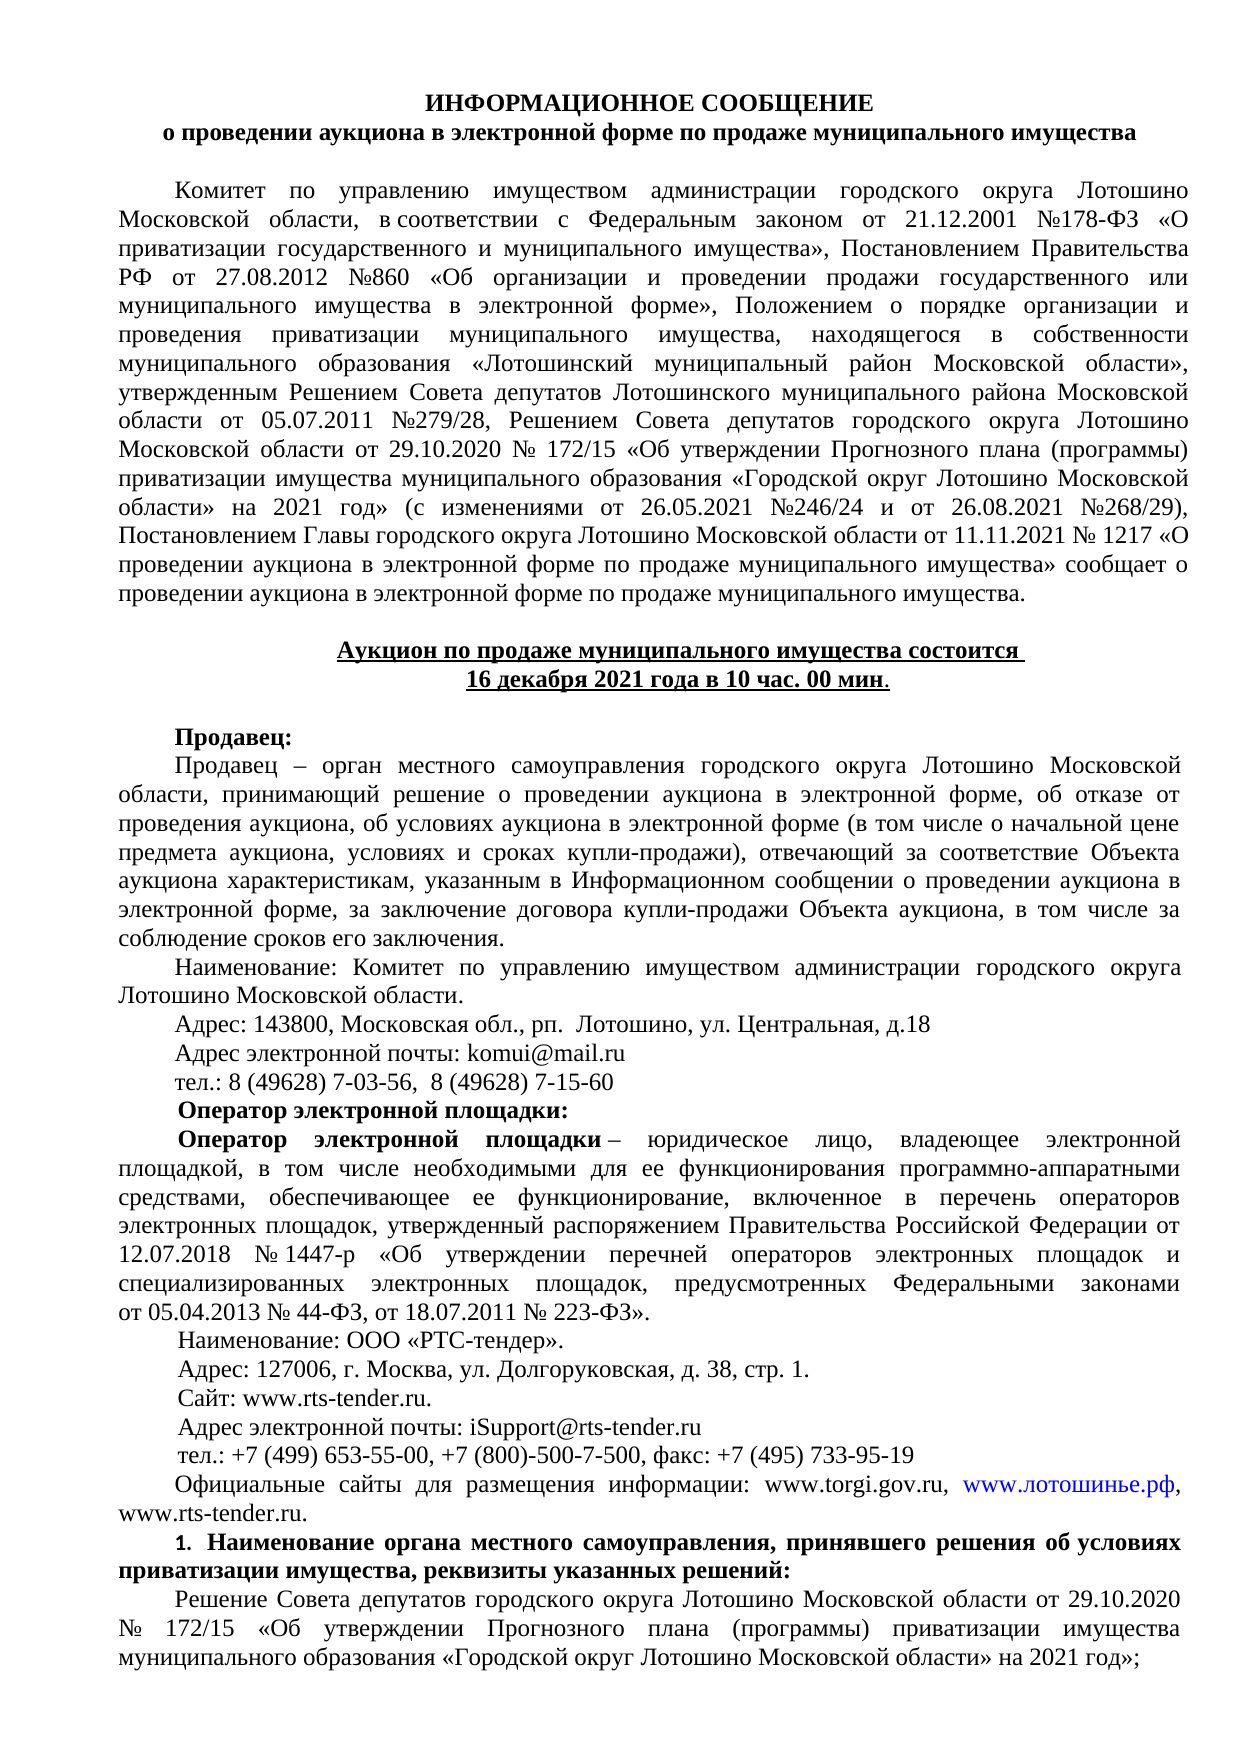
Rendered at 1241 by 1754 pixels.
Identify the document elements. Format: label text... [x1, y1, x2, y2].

text Решение Совета депутатов городского округа Лотошино Московской области от 29.10.2020 № 172/15 «Об утверждении Прогнозного плана (программы) приватизации имущества муниципального образования «Городской округ Лотошино Московской области» на 2021 год»; [118, 1584, 1181, 1671]
text Адрес: 143800, Московская обл., рп. Лотошино, ул. Центральная, д.18 [118, 1009, 1181, 1038]
text Адрес: 127006, г. Москва, ул. Долгоруковская, д. 38, стр. 1. [118, 1354, 1181, 1383]
text Наименование: ООО «РТС-тендер». [118, 1325, 1181, 1354]
text 16 декабря 2021 года в 10 час. 00 мин. [118, 664, 1181, 693]
text Аукцион по продаже муниципального имущества состоится [118, 635, 1181, 664]
list Наименование органа местного самоуправления, принявшего решения об условиях приватизации имущества, реквизиты указанных решений: [118, 1527, 1181, 1584]
text Сайт: www.rts-tender.ru. [118, 1383, 1181, 1412]
text о проведении аукциона в электронной форме по продаже муниципального имущества [118, 117, 1181, 145]
text Наименование: Комитет по управлению имуществом администрации городского округа Лотошино Московской области. [118, 952, 1181, 1009]
text Официальные сайты для размещения информации: www.torgi.gov.ru, www.лотошинье.рф, www.rts-tender.ru. [118, 1469, 1181, 1527]
text Комитет по управлению имуществом администрации городского округа Лотошино Московской области, в соответствии с Федеральным законом от 21.12.2001 №178-ФЗ «О приватизации государственного и муниципального имущества», Постановлением Правительства РФ от 27.08.2012 №860 «Об организации и проведении продажи государственного или муниципального имущества в электронной форме», Положением о порядке организации и проведения приватизации муниципального имущества, находящегося в собственности муниципального образования «Лотошинский муниципальный район Московской области», утвержденным Решением Совета депутатов Лотошинского муниципального района Московской области от 05.07.2011 №279/28, Решением Совета депутатов городского округа Лотошино Московской области от 29.10.2020 № 172/15 «Об утверждении Прогнозного плана (программы) приватизации имущества муниципального образования «Городской округ Лотошино Московской области» на 2021 год» (с изменениями от 26.05.2021 №246/24 и от 26.08.2021 №268/29), Постановлением Главы городского округа Лотошино Московской области от 11.11.2021 № 1217 «О проведении аукциона в электронной форме по продаже муниципального имущества» сообщает о проведении аукциона в электронной форме по продаже муниципального имущества. [118, 175, 1189, 607]
text Адрес электронной почты: komui@mail.ru [118, 1038, 1181, 1067]
text Продавец: [118, 722, 1181, 750]
text Продавец – орган местного самоуправления городского округа Лотошино Московской области, принимающий решение о проведении аукциона в электронной форме, об отказе от проведения аукциона, об условиях аукциона в электронной форме (в том числе о начальной цене предмета аукциона, условиях и сроках купли-продажи), отвечающий за соответствие Объекта аукциона характеристикам, указанным в Информационном сообщении о проведении аукциона в электронной форме, за заключение договора купли-продажи Объекта аукциона, в том числе за соблюдение сроков его заключения. [118, 750, 1181, 952]
text Оператор электронной площадки – юридическое лицо, владеющее электронной площадкой, в том числе необходимыми для ее функционирования программно-аппаратными средствами, обеспечивающее ее функционирование, включенное в перечень операторов электронных площадок, утвержденный распоряжением Правительства Российской Федерации от 12.07.2018 № 1447-р «Об утверждении перечней операторов электронных площадок и специализированных электронных площадок, предусмотренных Федеральными законами от 05.04.2013 № 44-ФЗ, от 18.07.2011 № 223-ФЗ». [118, 1124, 1181, 1325]
text ИНФОРМАЦИОННОЕ СООБЩЕНИЕ [118, 88, 1181, 117]
text тел.: 8 (49628) 7-03-56, 8 (49628) 7-15-60 [118, 1067, 1181, 1095]
text Оператор электронной площадки: [118, 1095, 1181, 1124]
text тел.: +7 (499) 653-55-00, +7 (800)-500-7-500, факс: +7 (495) 733-95-19 [118, 1440, 1181, 1469]
text Адрес электронной почты: iSupport@rts-tender.ru [118, 1412, 1181, 1440]
